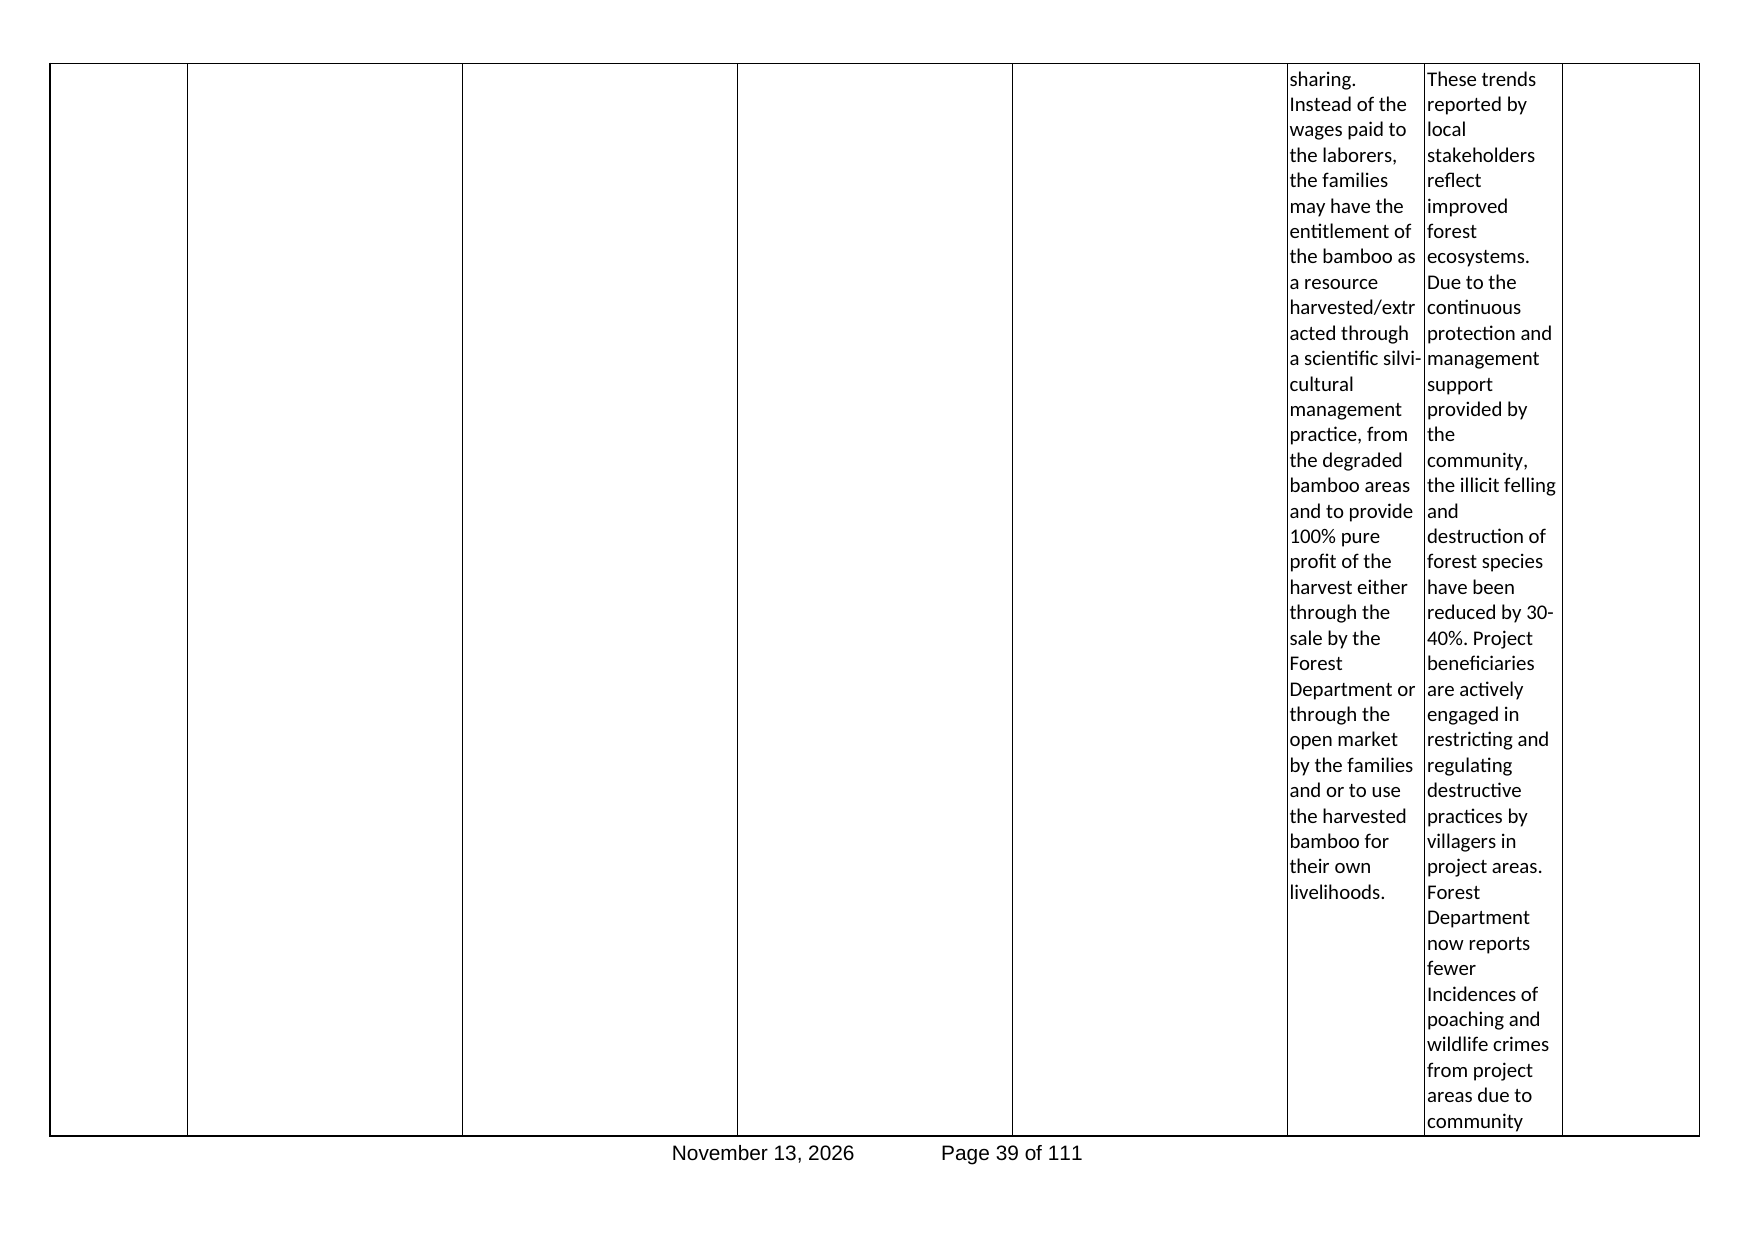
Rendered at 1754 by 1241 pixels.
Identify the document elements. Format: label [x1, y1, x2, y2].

table_cell [1425, 64, 1562, 1135]
table_cell [463, 64, 737, 1135]
table_cell [1563, 64, 1699, 1135]
table_cell [738, 64, 1012, 1135]
table_cell [51, 64, 187, 1135]
table_cell [1013, 64, 1287, 1135]
table_cell [188, 64, 462, 1135]
table_cell [1288, 64, 1424, 1135]
